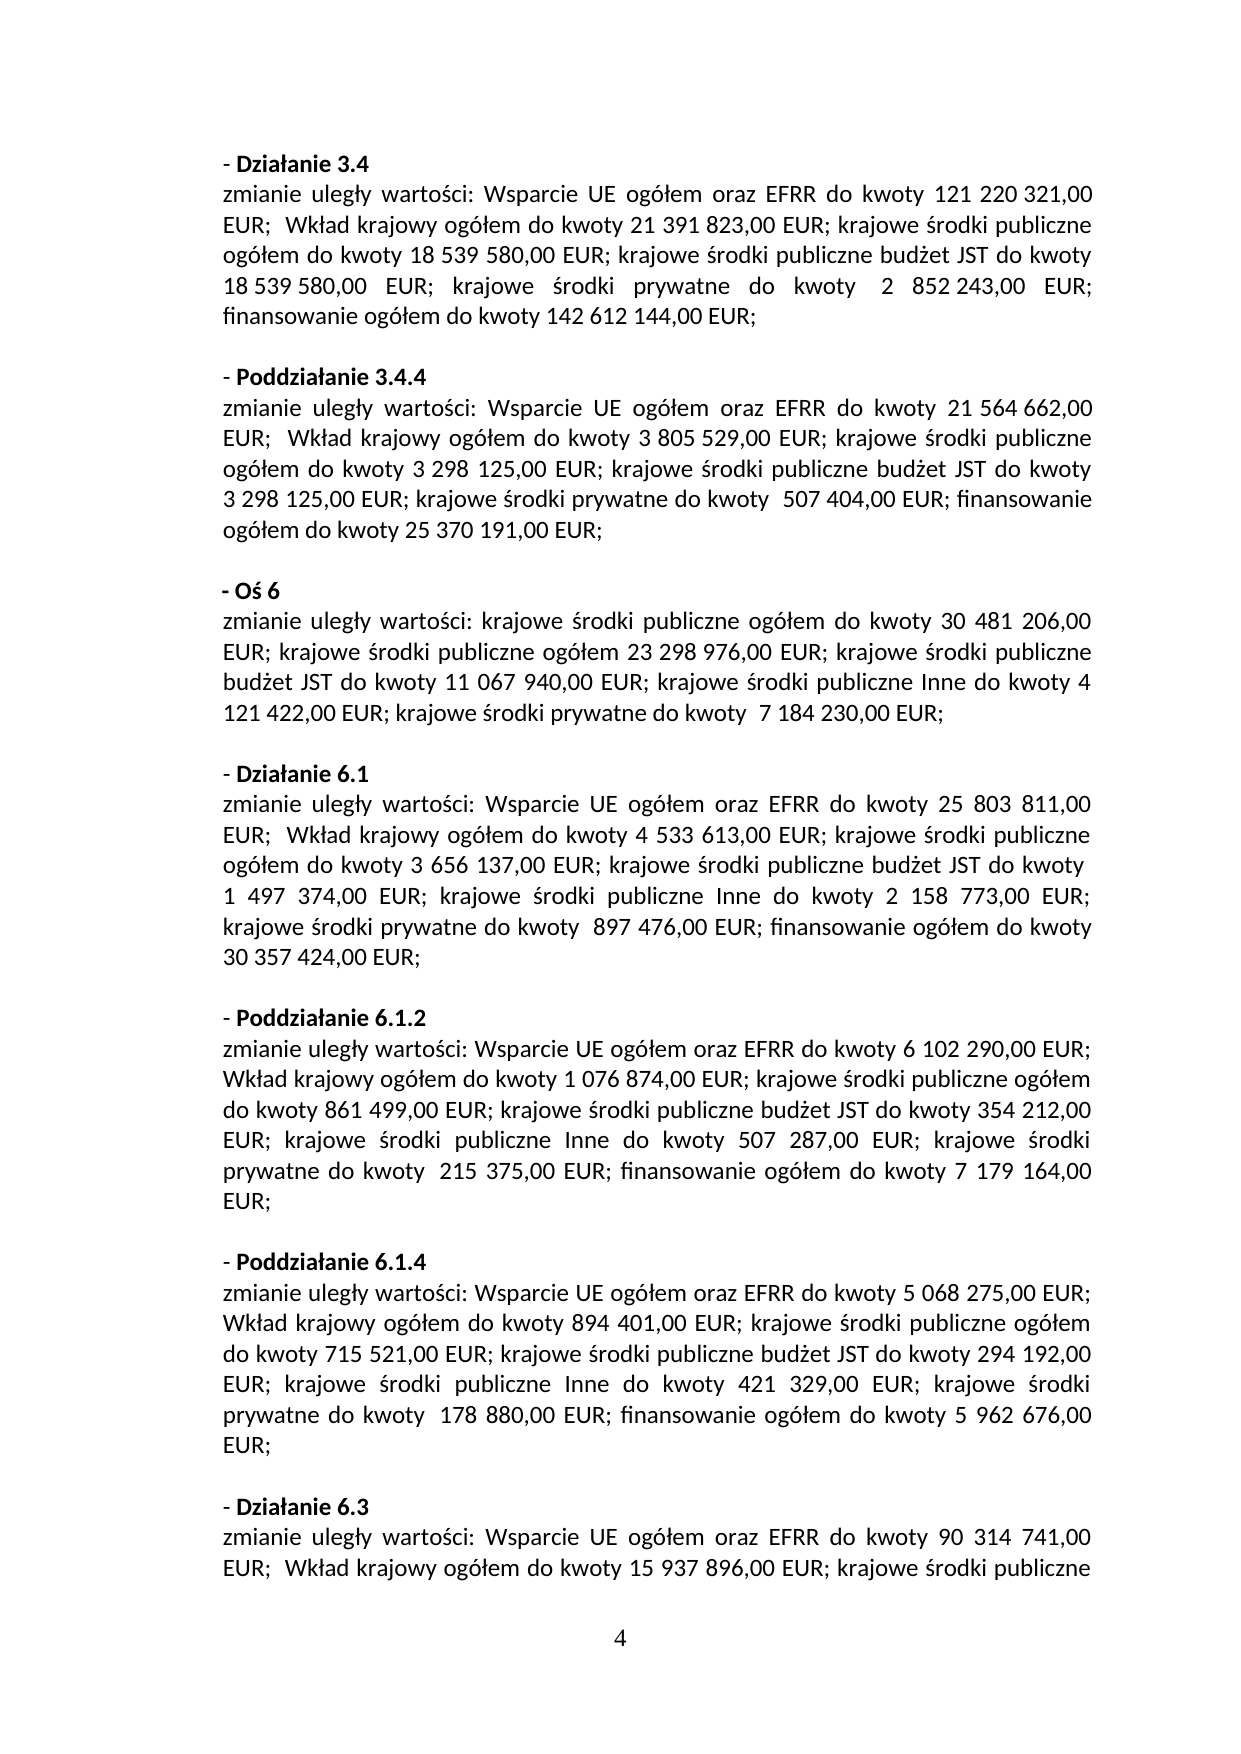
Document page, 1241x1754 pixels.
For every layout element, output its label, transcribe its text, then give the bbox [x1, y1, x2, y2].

text zmianie uległy wartości: krajowe środki publiczne ogółem do kwoty 30 481 206,00 EUR; krajowe środki publiczne ogółem 23 298 976,00 EUR; krajowe środki publiczne budżet JST do kwoty 11 067 940,00 EUR; krajowe środki publiczne Inne do kwoty 4 121 422,00 EUR; krajowe środki prywatne do kwoty 7 184 230,00 EUR; [223, 606, 1092, 728]
list - Poddziałanie 6.1.2 [223, 1002, 1092, 1033]
list - Działanie 6.3 [223, 1491, 1092, 1521]
list - Działanie 3.4 [223, 148, 1092, 178]
list - Poddziałanie 3.4.4 [223, 361, 1092, 392]
list - Działanie 6.1 [223, 758, 1092, 789]
text zmianie uległy wartości: Wsparcie UE ogółem oraz EFRR do kwoty 21 564 662,00 EUR; Wkład krajowy ogółem do kwoty 3 805 529,00 EUR; krajowe środki publiczne ogółem do kwoty 3 298 125,00 EUR; krajowe środki publiczne budżet JST do kwoty 3 298 125,00 EUR; krajowe środki prywatne do kwoty 507 404,00 EUR; finansowanie ogółem do kwoty 25 370 191,00 EUR; [223, 392, 1092, 544]
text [223, 1521, 1092, 1582]
list - Poddziałanie 6.1.4 [223, 1246, 1092, 1277]
text zmianie uległy wartości: Wsparcie UE ogółem oraz EFRR do kwoty 5 068 275,00 EUR; Wkład krajowy ogółem do kwoty 894 401,00 EUR; krajowe środki publiczne ogółem do kwoty 715 521,00 EUR; krajowe środki publiczne budżet JST do kwoty 294 192,00 EUR; krajowe środki publiczne Inne do kwoty 421 329,00 EUR; krajowe środki prywatne do kwoty 178 880,00 EUR; finansowanie ogółem do kwoty 5 962 676,00 EUR; [223, 1277, 1092, 1460]
text zmianie uległy wartości: Wsparcie UE ogółem oraz EFRR do kwoty 6 102 290,00 EUR; Wkład krajowy ogółem do kwoty 1 076 874,00 EUR; krajowe środki publiczne ogółem do kwoty 861 499,00 EUR; krajowe środki publiczne budżet JST do kwoty 354 212,00 EUR; krajowe środki publiczne Inne do kwoty 507 287,00 EUR; krajowe środki prywatne do kwoty 215 375,00 EUR; finansowanie ogółem do kwoty 7 179 164,00 EUR; [223, 1033, 1092, 1216]
text - Oś 6 [148, 575, 1092, 606]
list zmianie uległy wartości: Wsparcie UE ogółem oraz EFRR do kwoty 25 803 811,00 EUR; Wkład krajowy ogółem do kwoty 4 533 613,00 EUR; krajowe środki publiczne ogółem do kwoty 3 656 137,00 EUR; krajowe środki publiczne budżet JST do kwoty 1 497 374,00 EUR; krajowe środki publiczne Inne do kwoty 2 158 773,00 EUR; krajowe środki prywatne do kwoty 897 476,00 EUR; finansowanie ogółem do kwoty 30 357 424,00 EUR; [223, 789, 1092, 972]
text zmianie uległy wartości: Wsparcie UE ogółem oraz EFRR do kwoty 121 220 321,00 EUR; Wkład krajowy ogółem do kwoty 21 391 823,00 EUR; krajowe środki publiczne ogółem do kwoty 18 539 580,00 EUR; krajowe środki publiczne budżet JST do kwoty 18 539 580,00 EUR; krajowe środki prywatne do kwoty 2 852 243,00 EUR; finansowanie ogółem do kwoty 142 612 144,00 EUR; [223, 178, 1092, 331]
